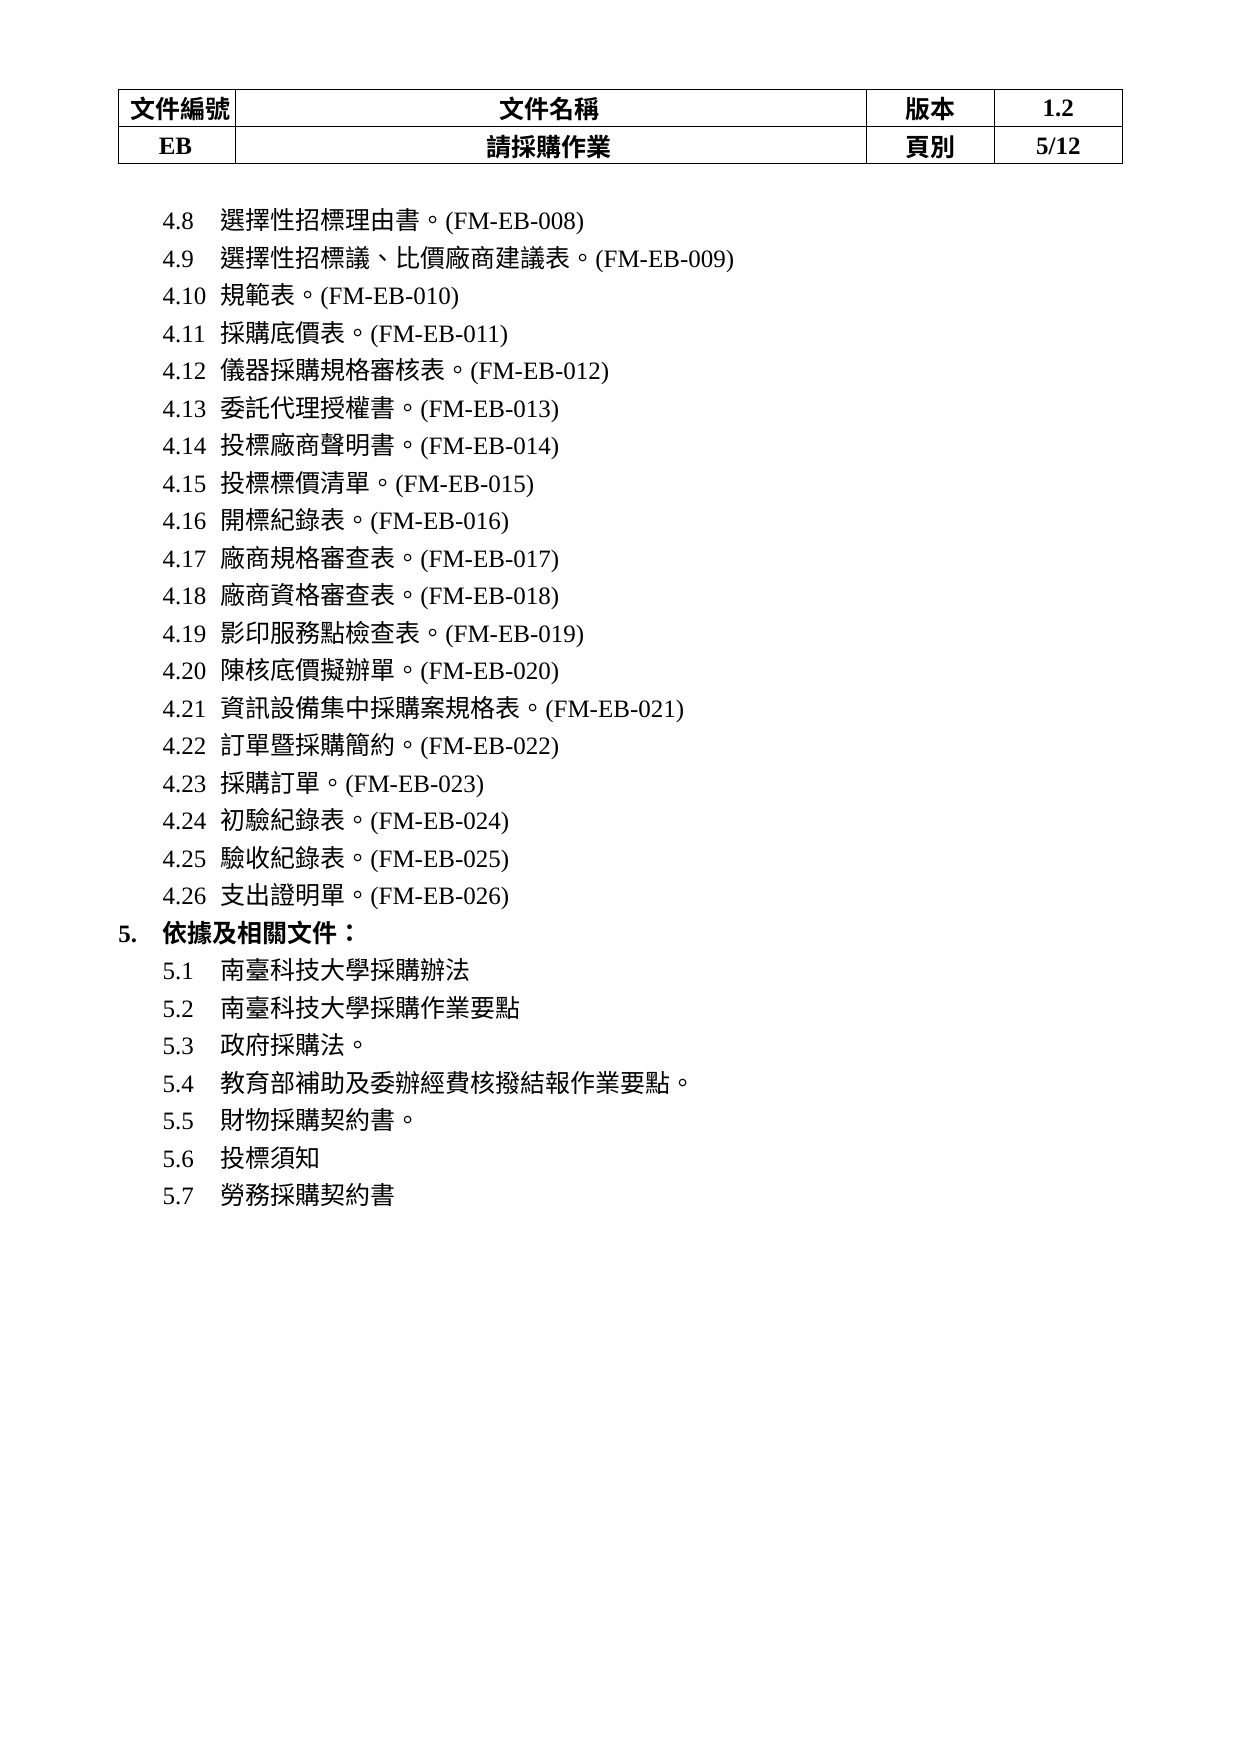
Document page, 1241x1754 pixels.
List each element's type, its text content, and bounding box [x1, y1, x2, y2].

list 廠商資格審查表。(FM-EB-018) [162, 575, 1122, 613]
list 採購訂單。(FM-EB-023) [162, 763, 1122, 800]
list 驗收紀錄表。(FM-EB-025) [162, 838, 1122, 875]
list 資訊設備集中採購案規格表。(FM-EB-021) [162, 688, 1122, 725]
list 規範表。(FM-EB-010) [162, 275, 1122, 313]
list 委託代理授權書。(FM-EB-013) [162, 388, 1122, 425]
list 勞務採購契約書 [162, 1175, 1122, 1213]
list 陳核底價擬辦單。(FM-EB-020) [162, 650, 1122, 688]
list 儀器採購規格審核表。(FM-EB-012) [162, 350, 1122, 388]
list 選擇性招標理由書。(FM-EB-008) [162, 200, 1122, 238]
list 廠商規格審查表。(FM-EB-017) [162, 538, 1122, 575]
list 政府採購法。 [162, 1025, 1122, 1063]
list 南臺科技大學採購作業要點 [162, 988, 1122, 1025]
list 支出證明單。(FM-EB-026) [162, 875, 1122, 913]
list 投標須知 [162, 1138, 1122, 1175]
list 財物採購契約書。 [162, 1100, 1122, 1138]
list 投標廠商聲明書。(FM-EB-014) [162, 425, 1122, 463]
list 南臺科技大學採購辦法 [162, 950, 1122, 988]
list 影印服務點檢查表。(FM-EB-019) [162, 613, 1122, 650]
list 訂單暨採購簡約。(FM-EB-022) [162, 725, 1122, 763]
list 依據及相關文件： [118, 913, 1122, 950]
list 開標紀錄表。(FM-EB-016) [162, 500, 1122, 538]
list 投標標價清單。(FM-EB-015) [162, 463, 1122, 500]
list 初驗紀錄表。(FM-EB-024) [162, 800, 1122, 838]
list 教育部補助及委辦經費核撥結報作業要點。 [162, 1063, 1122, 1100]
list 採購底價表。(FM-EB-011) [162, 313, 1122, 350]
list 選擇性招標議、比價廠商建議表。(FM-EB-009) [162, 238, 1122, 275]
